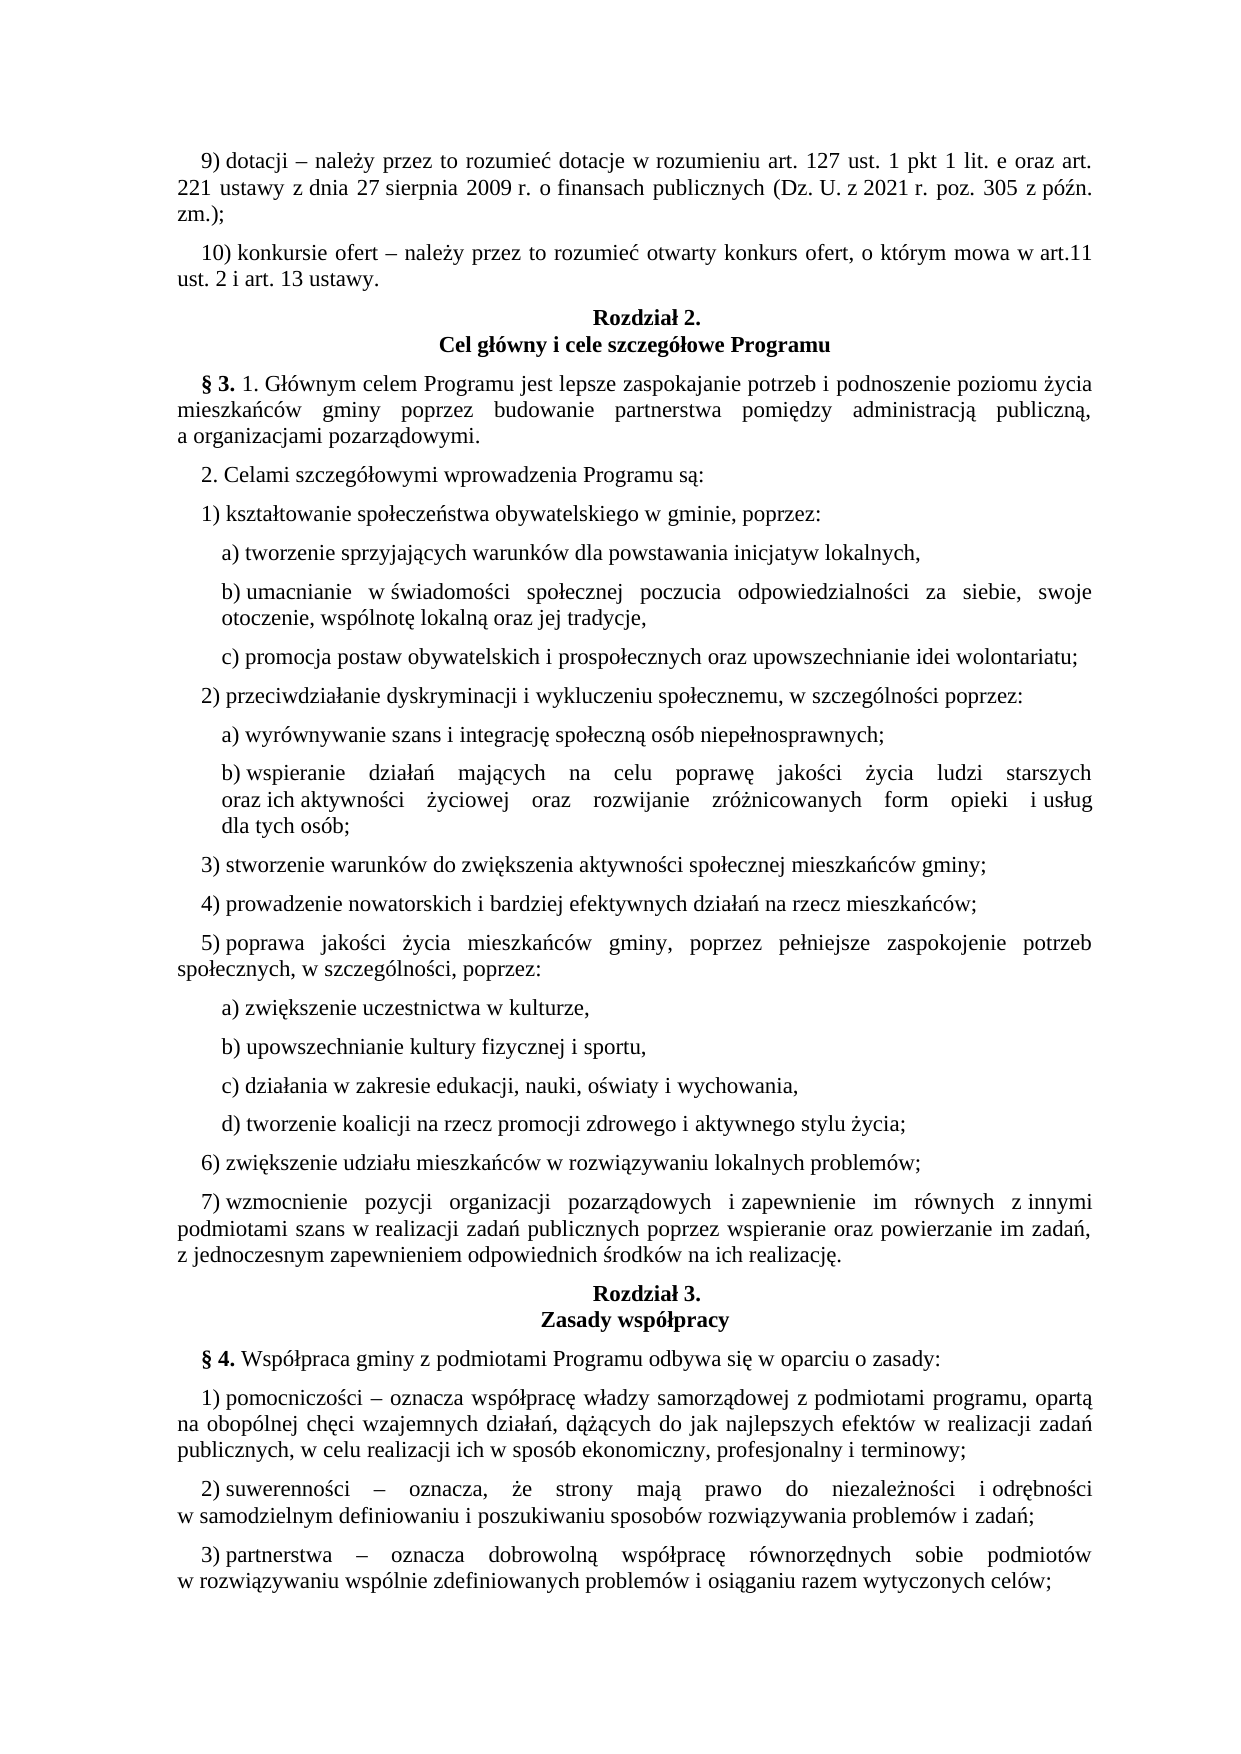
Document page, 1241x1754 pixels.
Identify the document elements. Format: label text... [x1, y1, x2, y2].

text 1) pomocniczości – oznacza współpracę władzy samorządowej z podmiotami programu, opartą na obopólnej chęci wzajemnych działań, dążących do jak najlepszych efektów w realizacji zadań publicznych, w celu realizacji ich w sposób ekonomiczny, profesjonalny i terminowy; [177, 1384, 1093, 1463]
text c) działania w zakresie edukacji, nauki, oświaty i wychowania, [177, 1072, 1093, 1098]
text 2) suwerenności – oznacza, że strony mają prawo do niezależności i odrębności w samodzielnym definiowaniu i poszukiwaniu sposobów rozwiązywania problemów i zadań; [177, 1475, 1093, 1528]
text b) upowszechnianie kultury fizycznej i sportu, [177, 1033, 1093, 1059]
text 1) kształtowanie społeczeństwa obywatelskiego w gminie, poprzez: [177, 500, 1093, 526]
text c) promocja postaw obywatelskich i prospołecznych oraz upowszechnianie idei wolontariatu; [177, 643, 1093, 669]
text Rozdział 2. Cel główny i cele szczegółowe Programu [177, 304, 1093, 357]
text 2) przeciwdziałanie dyskryminacji i wykluczeniu społecznemu, w szczególności poprzez: [177, 682, 1093, 708]
text 9) dotacji – należy przez to rozumieć dotacje w rozumieniu art. 127 ust. 1 pkt 1 lit. e oraz art. 221 ustawy z dnia 27 sierpnia 2009 r. o finansach publicznych (Dz. U. z 2021 r. poz. 305 z późn. zm.); [177, 148, 1093, 227]
text 6) zwiększenie udziału mieszkańców w rozwiązywaniu lokalnych problemów; [177, 1149, 1093, 1176]
text § 4. Współpraca gminy z podmiotami Programu odbywa się w oparciu o zasady: [177, 1345, 1093, 1371]
text a) wyrównywanie szans i integrację społeczną osób niepełnosprawnych; [177, 721, 1093, 747]
text 10) konkursie ofert – należy przez to rozumieć otwarty konkurs ofert, o którym mowa w art.11 ust. 2 i art. 13 ustawy. [177, 239, 1093, 292]
text a) zwiększenie uczestnictwa w kulturze, [177, 994, 1093, 1020]
text b) wspieranie działań mających na celu poprawę jakości życia ludzi starszych oraz ich aktywności życiowej oraz rozwijanie zróżnicowanych form opieki i usług dla tych osób; [221, 759, 1093, 838]
text b) umacnianie w świadomości społecznej poczucia odpowiedzialności za siebie, swoje otoczenie, wspólnotę lokalną oraz jej tradycje, [221, 578, 1093, 630]
text d) tworzenie koalicji na rzecz promocji zdrowego i aktywnego stylu życia; [177, 1111, 1093, 1137]
text Rozdział 3. Zasady współpracy [177, 1280, 1093, 1332]
text 7) wzmocnienie pozycji organizacji pozarządowych i zapewnienie im równych z innymi podmiotami szans w realizacji zadań publicznych poprzez wspieranie oraz powierzanie im zadań, z jednoczesnym zapewnieniem odpowiednich środków na ich realizację. [177, 1188, 1093, 1267]
text 3) partnerstwa – oznacza dobrowolną współpracę równorzędnych sobie podmiotów w rozwiązywaniu wspólnie zdefiniowanych problemów i osiąganiu razem wytyczonych celów; [177, 1541, 1093, 1593]
text 5) poprawa jakości życia mieszkańców gminy, poprzez pełniejsze zaspokojenie potrzeb społecznych, w szczególności, poprzez: [177, 929, 1093, 981]
text 2. Celami szczegółowymi wprowadzenia Programu są: [177, 461, 1093, 487]
text a) tworzenie sprzyjających warunków dla powstawania inicjatyw lokalnych, [177, 539, 1093, 565]
text § 3. 1. Głównym celem Programu jest lepsze zaspokajanie potrzeb i podnoszenie poziomu życia mieszkańców gminy poprzez budowanie partnerstwa pomiędzy administracją publiczną, a organizacjami pozarządowymi. [177, 369, 1093, 449]
text 3) stworzenie warunków do zwiększenia aktywności społecznej mieszkańców gminy; [177, 851, 1093, 877]
text 4) prowadzenie nowatorskich i bardziej efektywnych działań na rzecz mieszkańców; [177, 890, 1093, 916]
